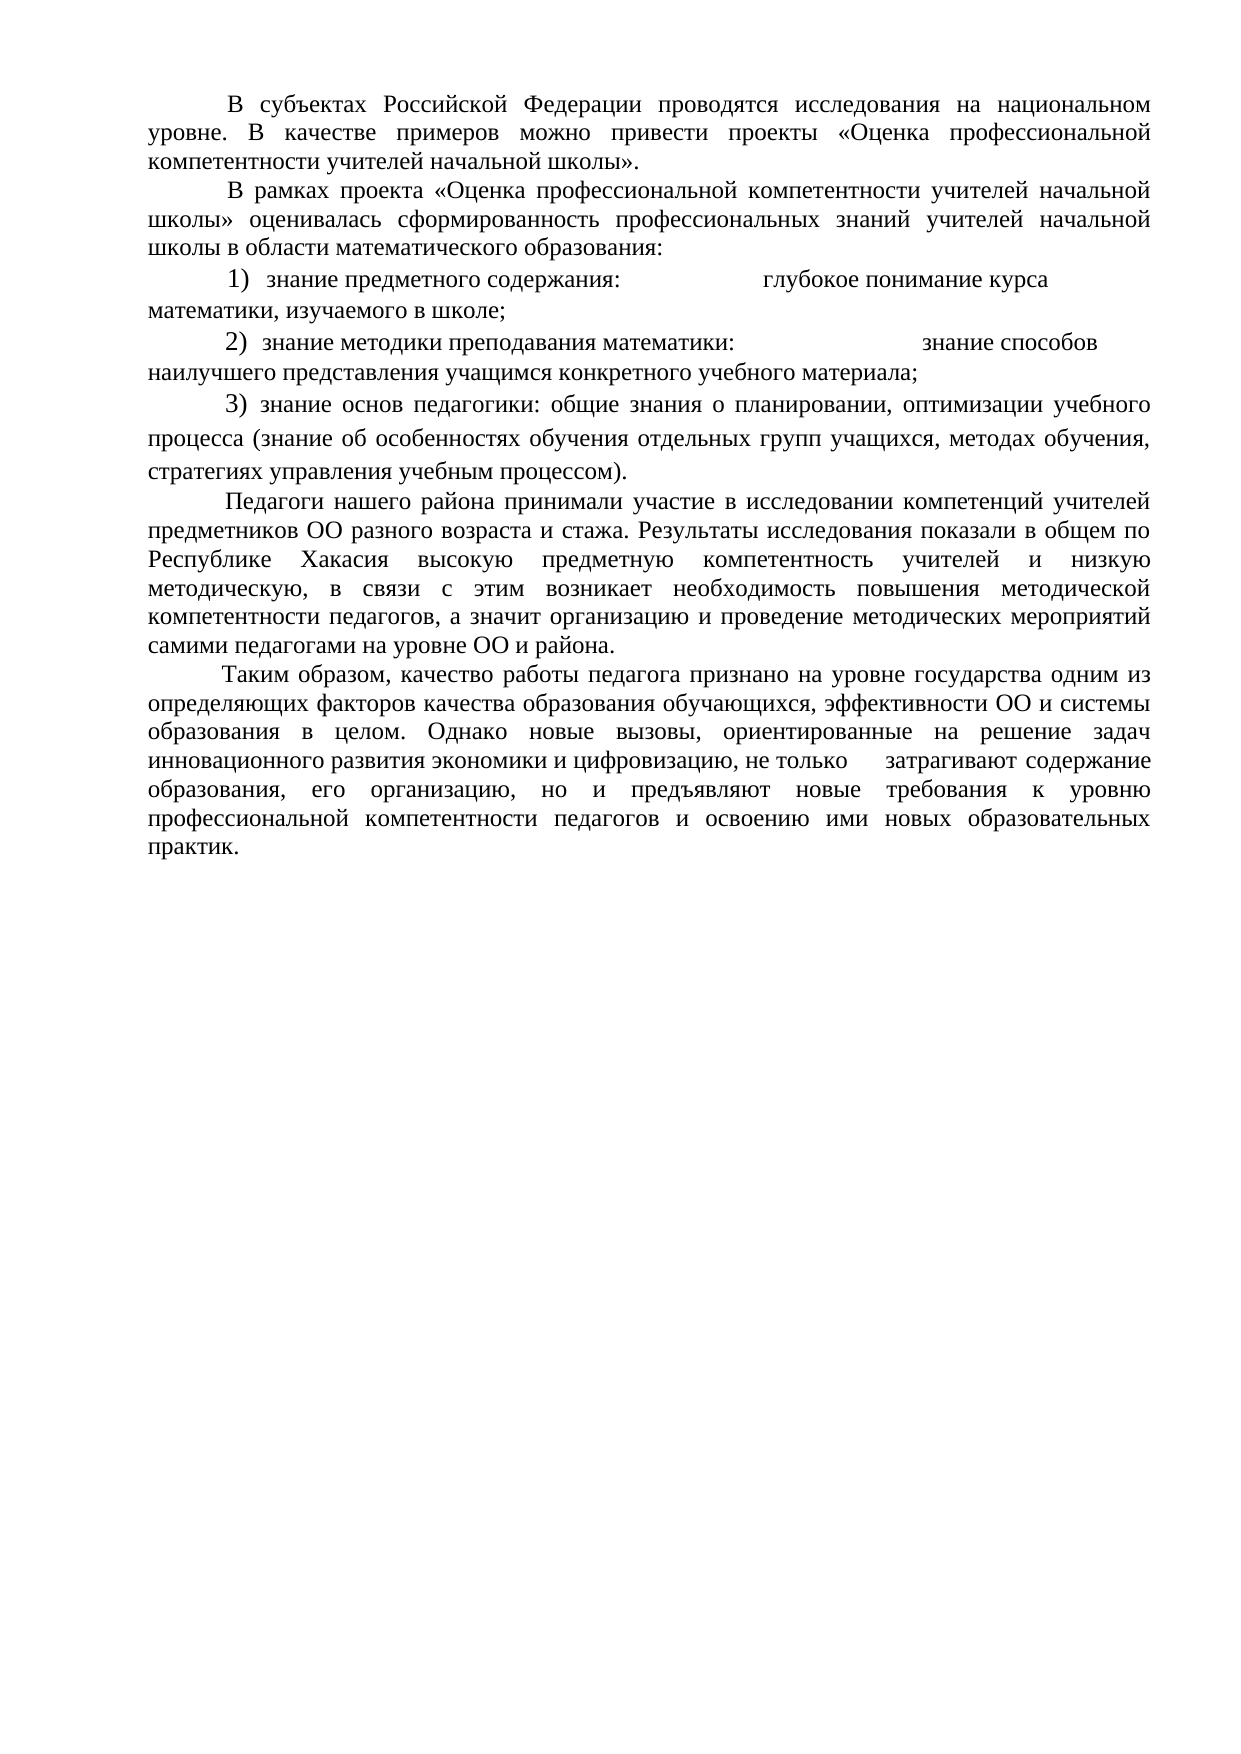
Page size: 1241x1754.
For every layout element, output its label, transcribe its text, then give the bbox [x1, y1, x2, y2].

text наилучшего представления учащимся конкретного учебного материала; [148, 357, 1152, 386]
text Таким образом, качество работы педагога признано на уровне государства одним из определяющих факторов качества образования обучающихся, эффективности ОО и системы образования в целом. Однако новые вызовы, ориентированные на решение задач инновационного развития экономики и цифровизацию, не только затрагивают содержание образования, его организацию, но и предъявляют новые требования к уровню профессиональной компетентности педагогов и освоению ими новых образовательных практик. [148, 659, 1152, 860]
list знание основ педагогики: общие знания о планировании, оптимизации учебного процесса (знание об особенностях обучения отдельных групп учащихся, методах обучения, стратегиях управления учебным процессом). [148, 386, 1152, 486]
text Педагоги нашего района принимали участие в исследовании компетенций учителей предметников ОО разного возраста и стажа. Результаты исследования показали в общем по Республике Хакасия высокую предметную компетентность учителей и низкую методическую, в связи с этим возникает необходимость повышения методической компетентности педагогов, а значит организацию и проведение методических мероприятий самими педагогами на уровне ОО и района. [148, 486, 1152, 659]
list знание методики преподавания математики: знание способов [148, 323, 1152, 357]
list знание предметного содержания: глубокое понимание курса [148, 261, 1152, 295]
text В рамках проекта «Оценка профессиональной компетентности учителей начальной школы» оценивалась сформированность профессиональных знаний учителей начальной школы в области математического образования: [148, 175, 1152, 261]
text В субъектах Российской Федерации проводятся исследования на национальном уровне. В качестве примеров можно привести проекты «Оценка профессиональной компетентности учителей начальной школы». [148, 89, 1152, 175]
text математики, изучаемого в школе; [148, 295, 1152, 323]
